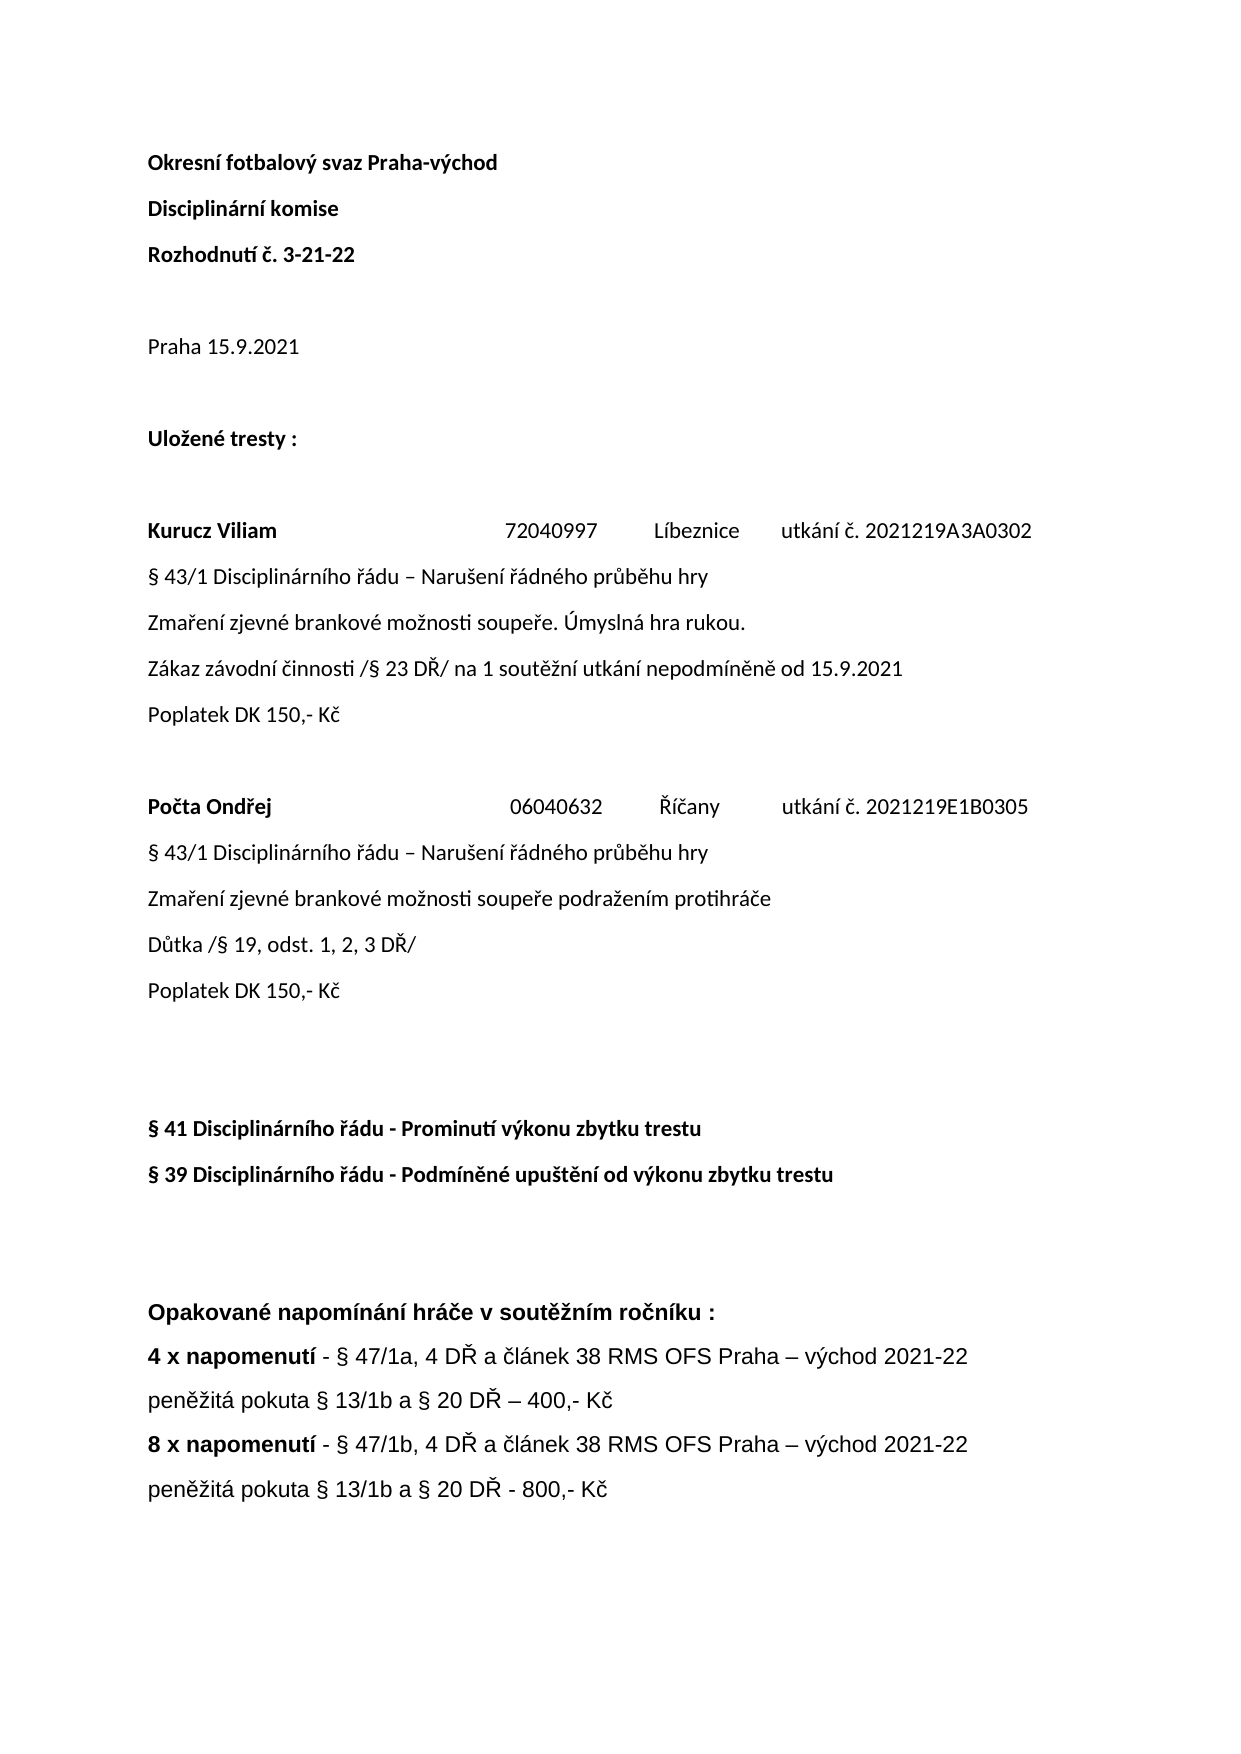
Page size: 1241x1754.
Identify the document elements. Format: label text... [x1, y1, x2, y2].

text Opakované napomínání hráče v soutěžním ročníku : [148, 1299, 1093, 1325]
text Okresní fotbalový svaz Praha-východ [148, 148, 1093, 176]
text Kurucz Viliam 72040997 Líbeznice utkání č. 2021219A3A0302 [148, 516, 1093, 544]
text Disciplinární komise [148, 194, 1093, 222]
text Zákaz závodní činnosti /§ 23 DŘ/ na 1 soutěžní utkání nepodmíněně od 15.9.2021 [148, 654, 1093, 682]
text Počta Ondřej 06040632 Říčany utkání č. 2021219E1B0305 [148, 792, 1093, 820]
text peněžitá pokuta § 13/1b a § 20 DŘ - 800,- Kč [148, 1476, 1093, 1502]
text Důtka /§ 19, odst. 1, 2, 3 DŘ/ [148, 930, 1093, 958]
text § 43/1 Disciplinárního řádu – Narušení řádného průběhu hry [148, 838, 1093, 866]
text Rozhodnutí č. 3-21-22 [148, 240, 1093, 268]
text Uložené tresty : [148, 424, 1093, 452]
text § 39 Disciplinárního řádu - Podmíněné upuštění od výkonu zbytku trestu [148, 1161, 1093, 1188]
text 8 x napomenutí - § 47/1b, 4 DŘ a článek 38 RMS OFS Praha – východ 2021-22 [148, 1431, 1093, 1458]
text § 43/1 Disciplinárního řádu – Narušení řádného průběhu hry [148, 562, 1093, 590]
text Zmaření zjevné brankové možnosti soupeře. Úmyslná hra rukou. [148, 608, 1093, 636]
text Poplatek DK 150,- Kč [148, 976, 1093, 1004]
text 4 x napomenutí - § 47/1a, 4 DŘ a článek 38 RMS OFS Praha – východ 2021-22 [148, 1343, 1093, 1369]
text § 41 Disciplinárního řádu - Prominutí výkonu zbytku trestu [148, 1114, 1093, 1142]
text Poplatek DK 150,- Kč [148, 700, 1093, 728]
text peněžitá pokuta § 13/1b a § 20 DŘ – 400,- Kč [148, 1387, 1093, 1413]
text Praha 15.9.2021 [148, 332, 1093, 360]
text Zmaření zjevné brankové možnosti soupeře podražením protihráče [148, 884, 1093, 912]
